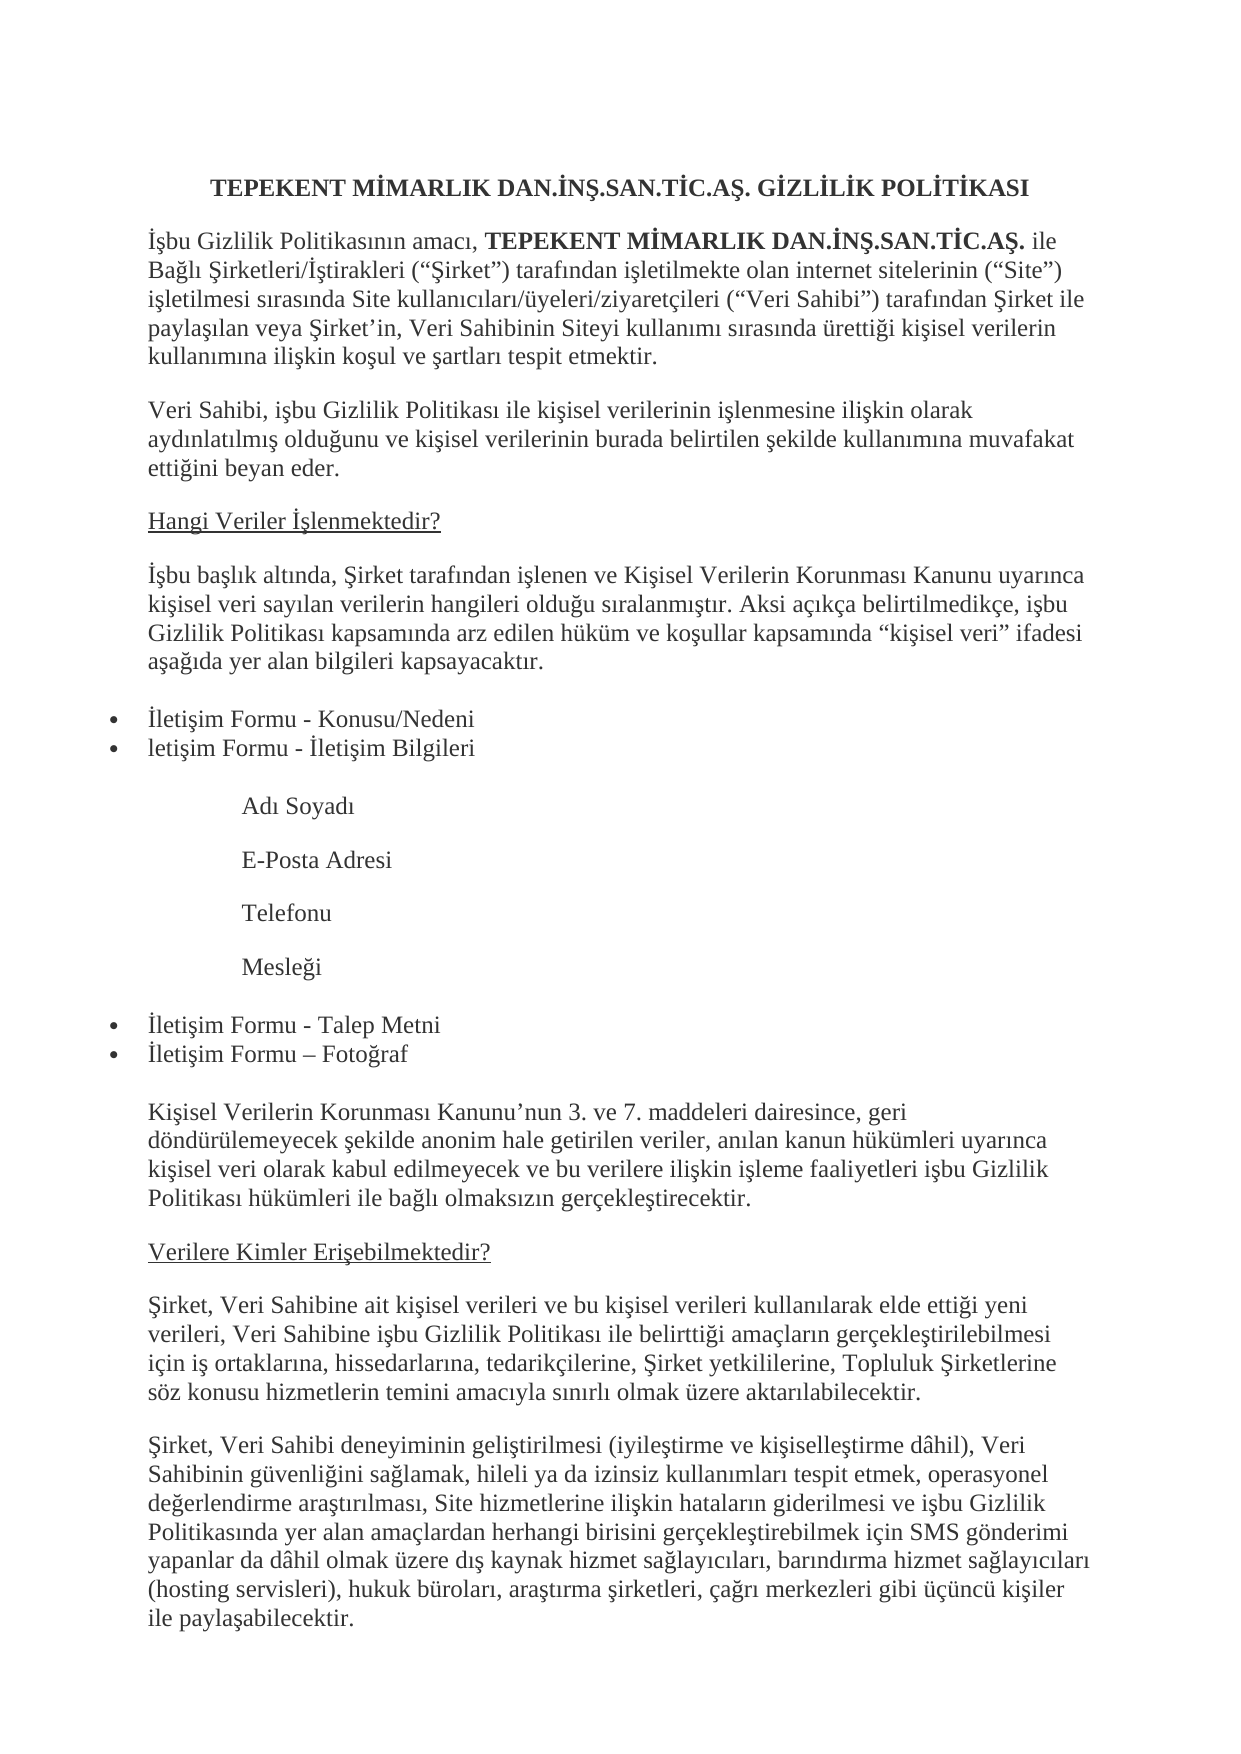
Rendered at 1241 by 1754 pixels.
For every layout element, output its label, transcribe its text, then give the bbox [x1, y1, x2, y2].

text Şirket, Veri Sahibine ait kişisel verileri ve bu kişisel verileri kullanılarak elde ettiği yeni verileri, Veri Sahibine işbu Gizlilik Politikası ile belirttiği amaçların gerçekleştirilebilmesi için iş ortaklarına, hissedarlarına, tedarikçilerine, Şirket yetkililerine, Topluluk Şirketlerine söz konusu hizmetlerin temini amacıyla sınırlı olmak üzere aktarılabilecektir. [148, 1291, 1093, 1406]
text Kişisel Verilerin Korunması Kanunu’nun 3. ve 7. maddeleri dairesince, geri döndürülemeyecek şekilde anonim hale getirilen veriler, anılan kanun hükümleri uyarınca kişisel veri olarak kabul edilmeyecek ve bu verilere ilişkin işleme faaliyetleri işbu Gizlilik Politikası hükümleri ile bağlı olmaksızın gerçekleştirecektir. [148, 1097, 1093, 1212]
text Telefonu [210, 898, 1093, 927]
text Verilere Kimler Erişebilmektedir? [148, 1237, 1093, 1266]
text Şirket, Veri Sahibi deneyiminin geliştirilmesi (iyileştirme ve kişiselleştirme dâhil), Veri Sahibinin güvenliğini sağlamak, hileli ya da izinsiz kullanımları tespit etmek, operasyonel değerlendirme araştırılması, Site hizmetlerine ilişkin hataların giderilmesi ve işbu Gizlilik Politikasında yer alan amaçlardan herhangi birisini gerçekleştirebilmek için SMS gönderimi yapanlar da dâhil olmak üzere dış kaynak hizmet sağlayıcıları, barındırma hizmet sağlayıcıları (hosting servisleri), hukuk büroları, araştırma şirketleri, çağrı merkezleri gibi üçüncü kişiler ile paylaşabilecektir. [148, 1431, 1093, 1632]
text İşbu başlık altında, Şirket tarafından işlenen ve Kişisel Verilerin Korunması Kanunu uyarınca kişisel veri sayılan verilerin hangileri olduğu sıralanmıştır. Aksi açıkça belirtilmedikçe, işbu Gizlilik Politikası kapsamında arz edilen hüküm ve koşullar kapsamında “kişisel veri” ifadesi aşağıda yer alan bilgileri kapsayacaktır. [148, 560, 1093, 675]
text TEPEKENT MİMARLIK DAN.İNŞ.SAN.TİC.AŞ. GİZLİLİK POLİTİKASI [148, 173, 1093, 201]
text İşbu Gizlilik Politikasının amacı, TEPEKENT MİMARLIK DAN.İNŞ.SAN.TİC.AŞ. ile Bağlı Şirketleri/İştirakleri (“Şirket”) tarafından işletilmekte olan internet sitelerinin (“Site”) işletilmesi sırasında Site kullanıcıları/üyeleri/ziyaretçileri (“Veri Sahibi”) tarafından Şirket ile paylaşılan veya Şirket’in, Veri Sahibinin Siteyi kullanımı sırasında ürettiği kişisel verilerin kullanımına ilişkin koşul ve şartları tespit etmektir. [148, 226, 1093, 370]
list İletişim Formu - Konusu/Nedeni [110, 704, 1093, 733]
list letişim Formu - İletişim Bilgileri [110, 733, 1093, 762]
list İletişim Formu - Talep Metni [110, 1010, 1093, 1039]
text Mesleği [210, 952, 1093, 981]
text E-Posta Adresi [210, 845, 1093, 873]
text Hangi Veriler İşlenmektedir? [148, 506, 1093, 535]
text Adı Soyadı [210, 791, 1093, 820]
text Veri Sahibi, işbu Gizlilik Politikası ile kişisel verilerinin işlenmesine ilişkin olarak aydınlatılmış olduğunu ve kişisel verilerinin burada belirtilen şekilde kullanımına muvafakat ettiğini beyan eder. [148, 395, 1093, 481]
list İletişim Formu – Fotoğraf [110, 1039, 1093, 1068]
